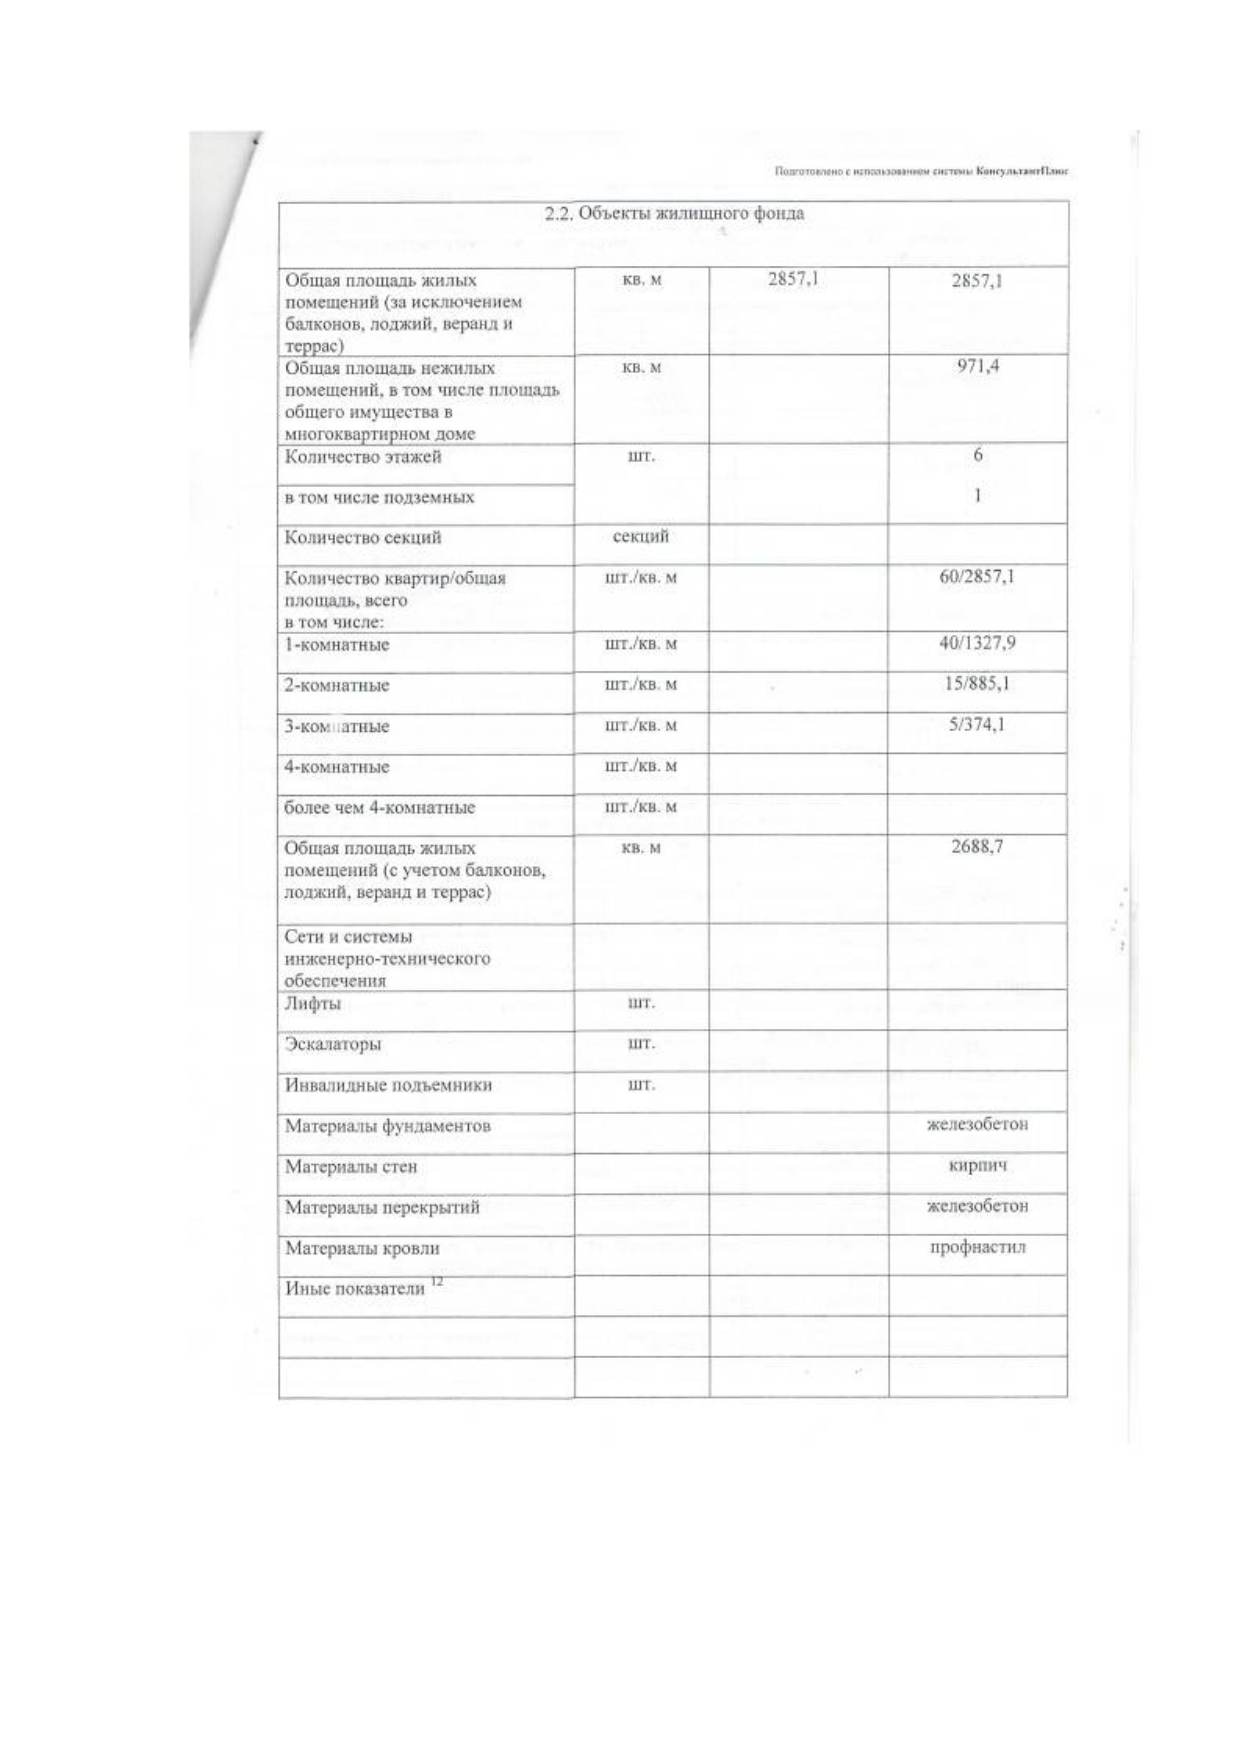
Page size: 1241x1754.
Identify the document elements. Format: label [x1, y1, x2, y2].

picture [177, 118, 1153, 1458]
